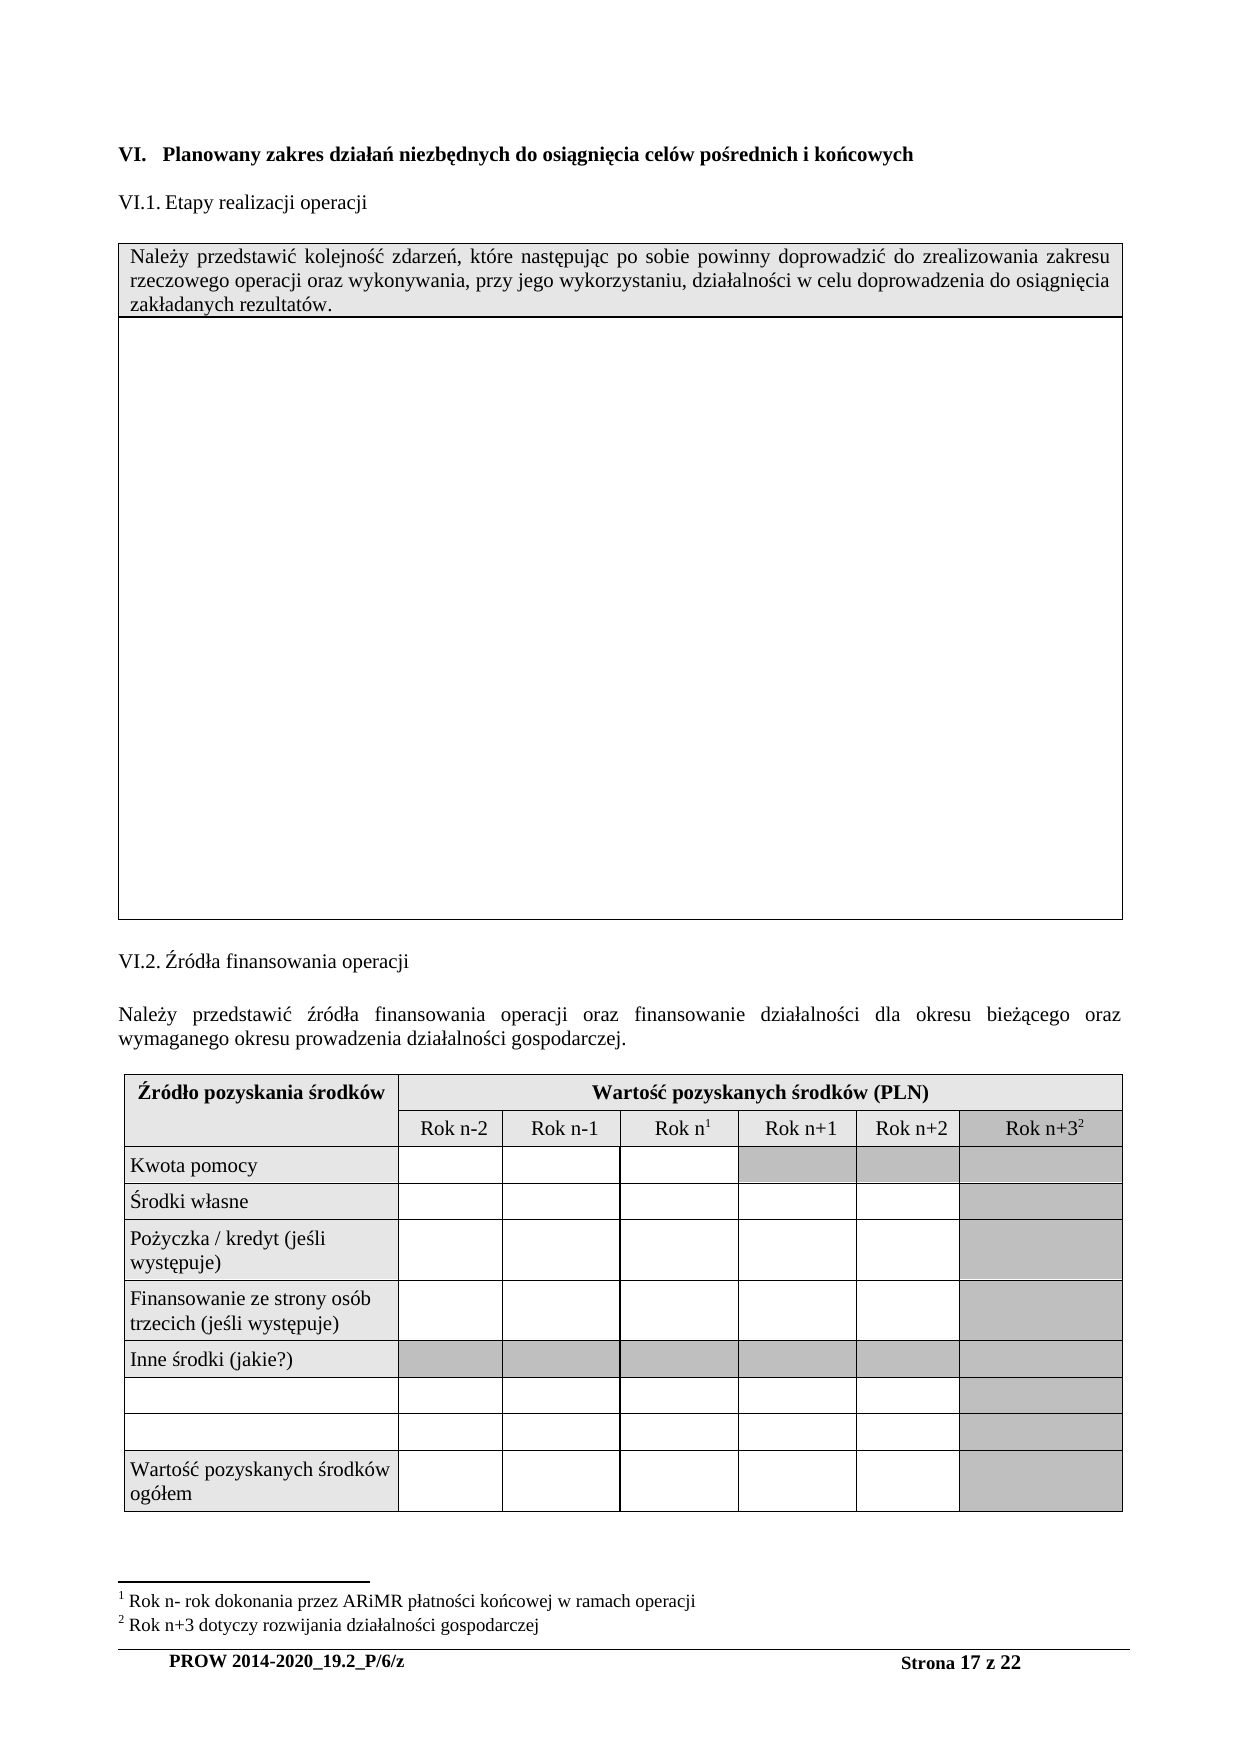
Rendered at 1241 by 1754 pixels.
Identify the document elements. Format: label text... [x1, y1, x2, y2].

table_cell [503, 1378, 619, 1413]
table_cell [857, 1414, 959, 1450]
table_cell [857, 1378, 959, 1413]
subtitle Źródła finansowania operacji [118, 949, 1122, 973]
table_cell [399, 1378, 502, 1413]
table_cell [621, 1147, 738, 1182]
table_cell [621, 1414, 738, 1450]
table_cell [503, 1451, 619, 1511]
table_cell Rok n-1 [503, 1111, 620, 1146]
table_cell Kwota pomocy [125, 1147, 398, 1182]
table_cell Rok n+2 [857, 1111, 959, 1146]
table_cell [119, 318, 1122, 919]
table_cell [857, 1220, 959, 1279]
table_cell [960, 1341, 1122, 1377]
table_cell [399, 1147, 502, 1182]
table_cell [399, 1220, 502, 1279]
table_cell [739, 1341, 856, 1377]
table_cell [857, 1184, 959, 1219]
table_cell [960, 1414, 1122, 1450]
table_header Źródło pozyskania środków [125, 1075, 398, 1146]
table_cell Wartość pozyskanych środków ogółem [125, 1451, 398, 1511]
table_header Należy przedstawić kolejność zdarzeń, które następując po sobie powinny doprowadzić do zrealizowania zakresu rzeczowego operacji oraz wykonywania, przy jego wykorzystaniu, działalności w celu doprowadzenia do osiągnięcia zakładanych rezultatów. [119, 244, 1122, 316]
table_cell [960, 1378, 1122, 1413]
subtitle Etapy realizacji operacji [118, 190, 1122, 214]
table_cell [857, 1147, 959, 1182]
table_cell [621, 1281, 738, 1340]
table_cell [621, 1378, 738, 1413]
table_cell [739, 1184, 856, 1219]
table_cell [125, 1378, 398, 1413]
table_cell [399, 1281, 502, 1340]
table_cell [739, 1414, 856, 1450]
table_cell [399, 1184, 502, 1219]
table_cell [125, 1414, 398, 1450]
table_cell [960, 1184, 1122, 1219]
table_cell [739, 1147, 856, 1182]
subtitle Planowany zakres działań niezbędnych do osiągnięcia celów pośrednich i końcowych [118, 142, 1122, 166]
table_cell Rok n+1 [739, 1111, 856, 1146]
table_cell [621, 1220, 738, 1279]
table_cell Rok n+3 [960, 1111, 1122, 1146]
table_cell [739, 1220, 856, 1279]
table_cell [960, 1281, 1122, 1340]
table_cell [503, 1281, 619, 1340]
table_cell [503, 1341, 619, 1377]
table_cell [399, 1341, 502, 1377]
table_cell [621, 1341, 738, 1377]
table_cell [857, 1341, 959, 1377]
table_cell Inne środki (jakie?) [125, 1341, 398, 1377]
table_cell [857, 1451, 959, 1511]
table_header Wartość pozyskanych środków (PLN) [399, 1075, 1122, 1110]
table_cell [739, 1281, 856, 1340]
table_cell [739, 1378, 856, 1413]
table_cell Rok n-2 [399, 1111, 502, 1146]
table_cell [960, 1451, 1122, 1511]
table_cell [399, 1414, 502, 1450]
table_cell [503, 1184, 619, 1219]
text Należy przedstawić źródła finansowania operacji oraz finansowanie działalności dla okresu bieżącego oraz wymaganego okresu prowadzenia działalności gospodarczej. [118, 1002, 1122, 1050]
table_cell [503, 1414, 619, 1450]
table_cell [621, 1184, 738, 1219]
table_cell [621, 1451, 738, 1511]
table_cell [503, 1220, 619, 1279]
table_cell [739, 1451, 856, 1511]
table_cell [857, 1281, 959, 1340]
table_cell [503, 1147, 619, 1182]
table_cell Pożyczka / kredyt (jeśli występuje) [125, 1220, 398, 1279]
table_cell [960, 1220, 1122, 1279]
table_cell Rok n [621, 1111, 738, 1146]
table_cell [399, 1451, 502, 1511]
table_cell [960, 1147, 1122, 1182]
table_cell Finansowanie ze strony osób trzecich (jeśli występuje) [125, 1281, 398, 1340]
table_cell Środki własne [125, 1184, 398, 1219]
